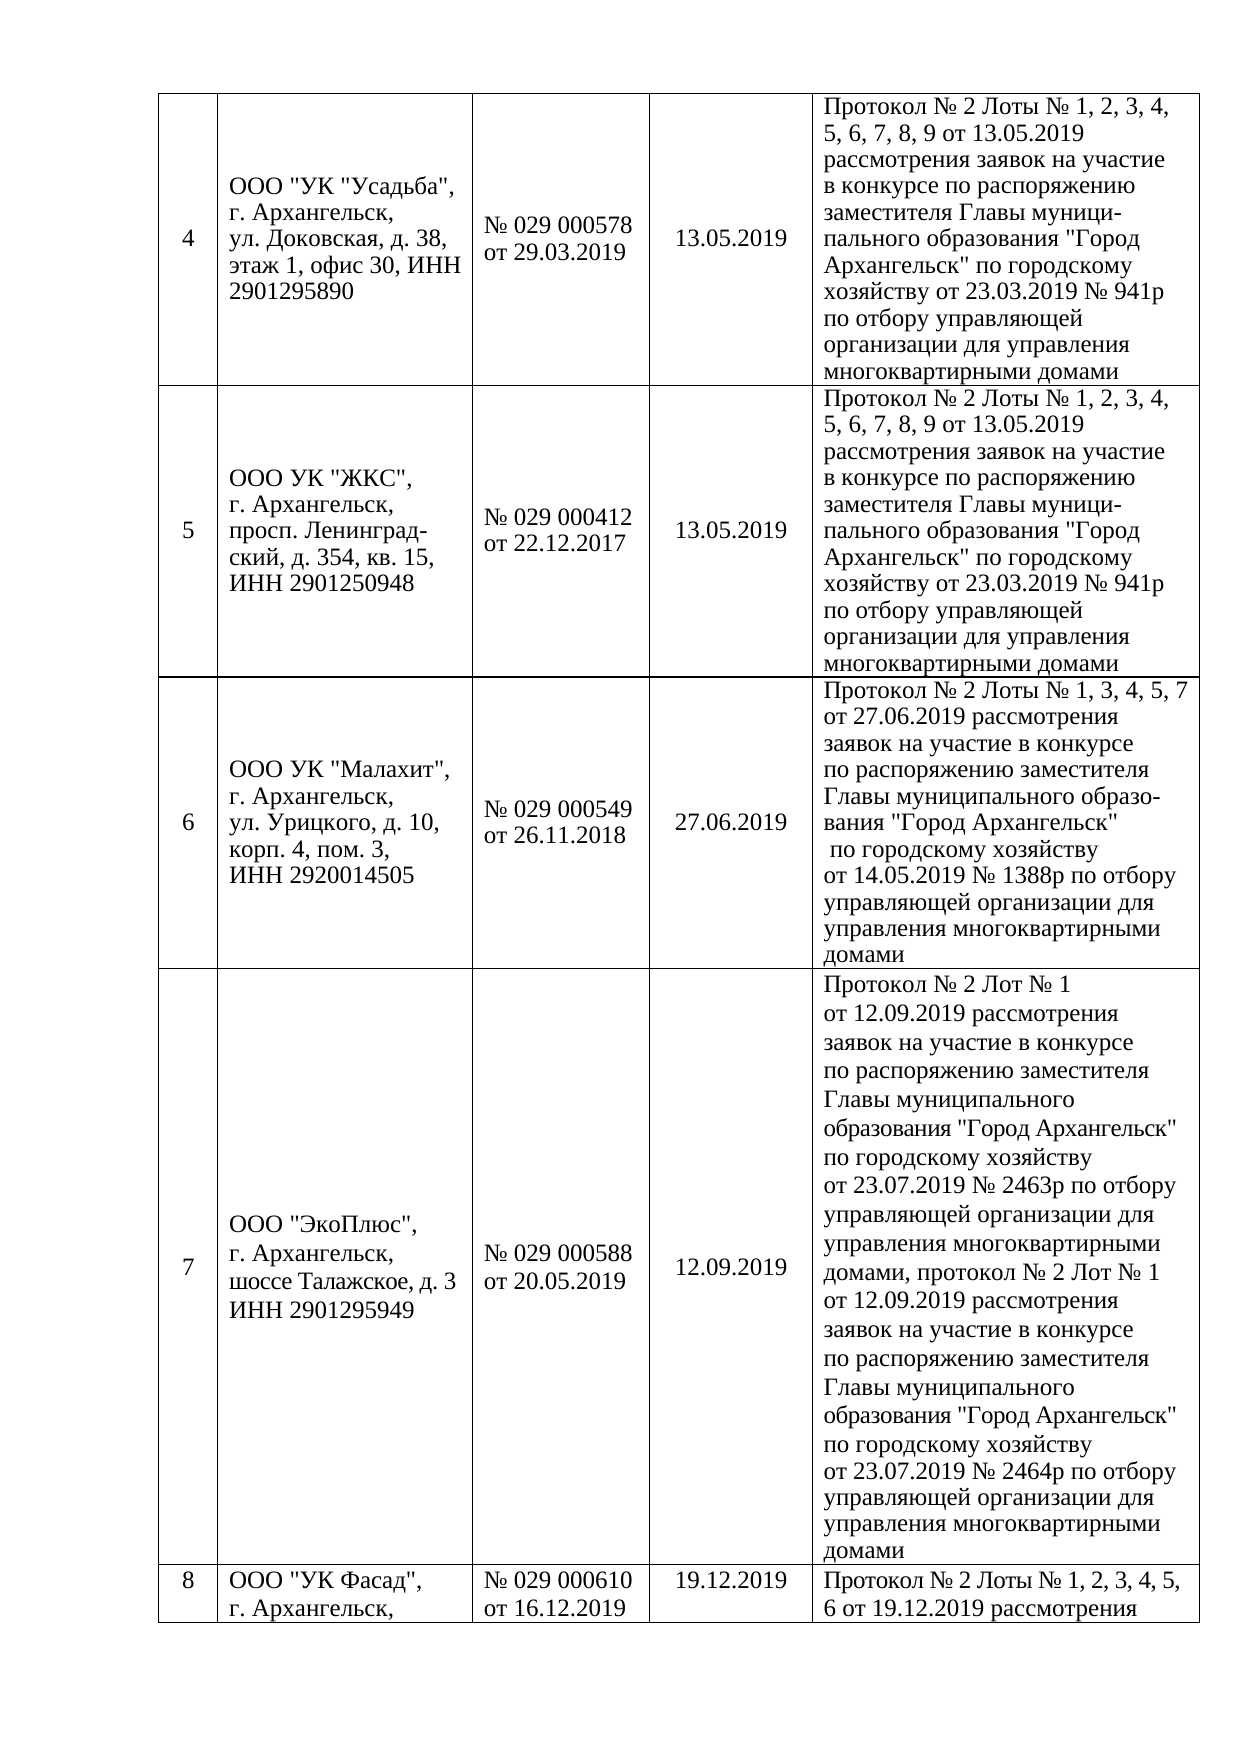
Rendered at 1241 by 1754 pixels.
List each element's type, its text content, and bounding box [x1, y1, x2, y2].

table_cell 19.12.2019 [650, 1565, 812, 1622]
table_cell Протокол № 2 Лоты № 1, 3, 4, 5, 7 от 27.06.2019 рассмотрения заявок на участие в конкурсе по распоряжению заместителя Главы муниципального образо-вания "Город Архангельск" по городскому хозяйству от 14.05.2019 № 1388р по отбору управляющей организации для управления многоквартирными домами [813, 678, 1199, 968]
table_cell 7 [159, 969, 217, 1564]
table_cell ООО "ЭкоПлюс", г. Архангельск, шоссе Талажское, д. 3 ИНН 2901295949 [218, 969, 472, 1564]
table_cell Протокол № 2 Лоты № 1, 2, 3, 4, 5, 6, 7, 8, 9 от 13.05.2019 рассмотрения заявок на участие в конкурсе по распоряжению заместителя Главы муници-пального образования "Город Архангельск" по городскому хозяйству от 23.03.2019 № 941р по отбору управляющей организации для управления многоквартирными домами [813, 386, 1199, 676]
table_header 13.05.2019 [650, 94, 812, 384]
table_cell 27.06.2019 [650, 678, 812, 968]
table_cell № 029 000588 от 20.05.2019 [473, 969, 649, 1564]
table_cell № 029 000549 от 26.11.2018 [473, 678, 649, 968]
table_cell 12.09.2019 [650, 969, 812, 1564]
table_cell № 029 000412 от 22.12.2017 [473, 386, 649, 676]
table_cell ООО УК "Малахит", г. Архангельск, ул. Урицкого, д. 10, корп. 4, пом. 3, ИНН 2920014505 [218, 678, 472, 968]
table_cell Протокол № 2 Лот № 1 от 12.09.2019 рассмотрения заявок на участие в конкурсе по распоряжению заместителя Главы муниципального образования "Город Архангельск" по городскому хозяйству от 23.07.2019 № 2463р по отбору управляющей организации для управления многоквартирными домами, протокол № 2 Лот № 1 от 12.09.2019 рассмотрения заявок на участие в конкурсе по распоряжению заместителя Главы муниципального образования "Город Архангельск" по городскому хозяйству от 23.07.2019 № 2464р по отбору управляющей организации для управления многоквартирными домами [813, 969, 1199, 1564]
table_cell 5 [159, 386, 217, 676]
table_cell 8 [159, 1565, 217, 1622]
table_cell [473, 1565, 649, 1622]
table_cell 13.05.2019 [650, 386, 812, 676]
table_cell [218, 1565, 472, 1622]
table_header 4 [159, 94, 217, 384]
table_header ООО "УК "Усадьба", г. Архангельск, ул. Доковская, д. 38, этаж 1, офис 30, ИНН 2901295890 [218, 94, 472, 384]
table_header Протокол № 2 Лоты № 1, 2, 3, 4, 5, 6, 7, 8, 9 от 13.05.2019 рассмотрения заявок на участие в конкурсе по распоряжению заместителя Главы муници-пального образования "Город Архангельск" по городскому хозяйству от 23.03.2019 № 941р по отбору управляющей организации для управления многоквартирными домами [813, 94, 1199, 384]
table_cell 6 [159, 678, 217, 968]
table_header № 029 000578 от 29.03.2019 [473, 94, 649, 384]
table_cell ООО УК "ЖКС", г. Архангельск, просп. Ленинград-ский, д. 354, кв. 15, ИНН 2901250948 [218, 386, 472, 676]
